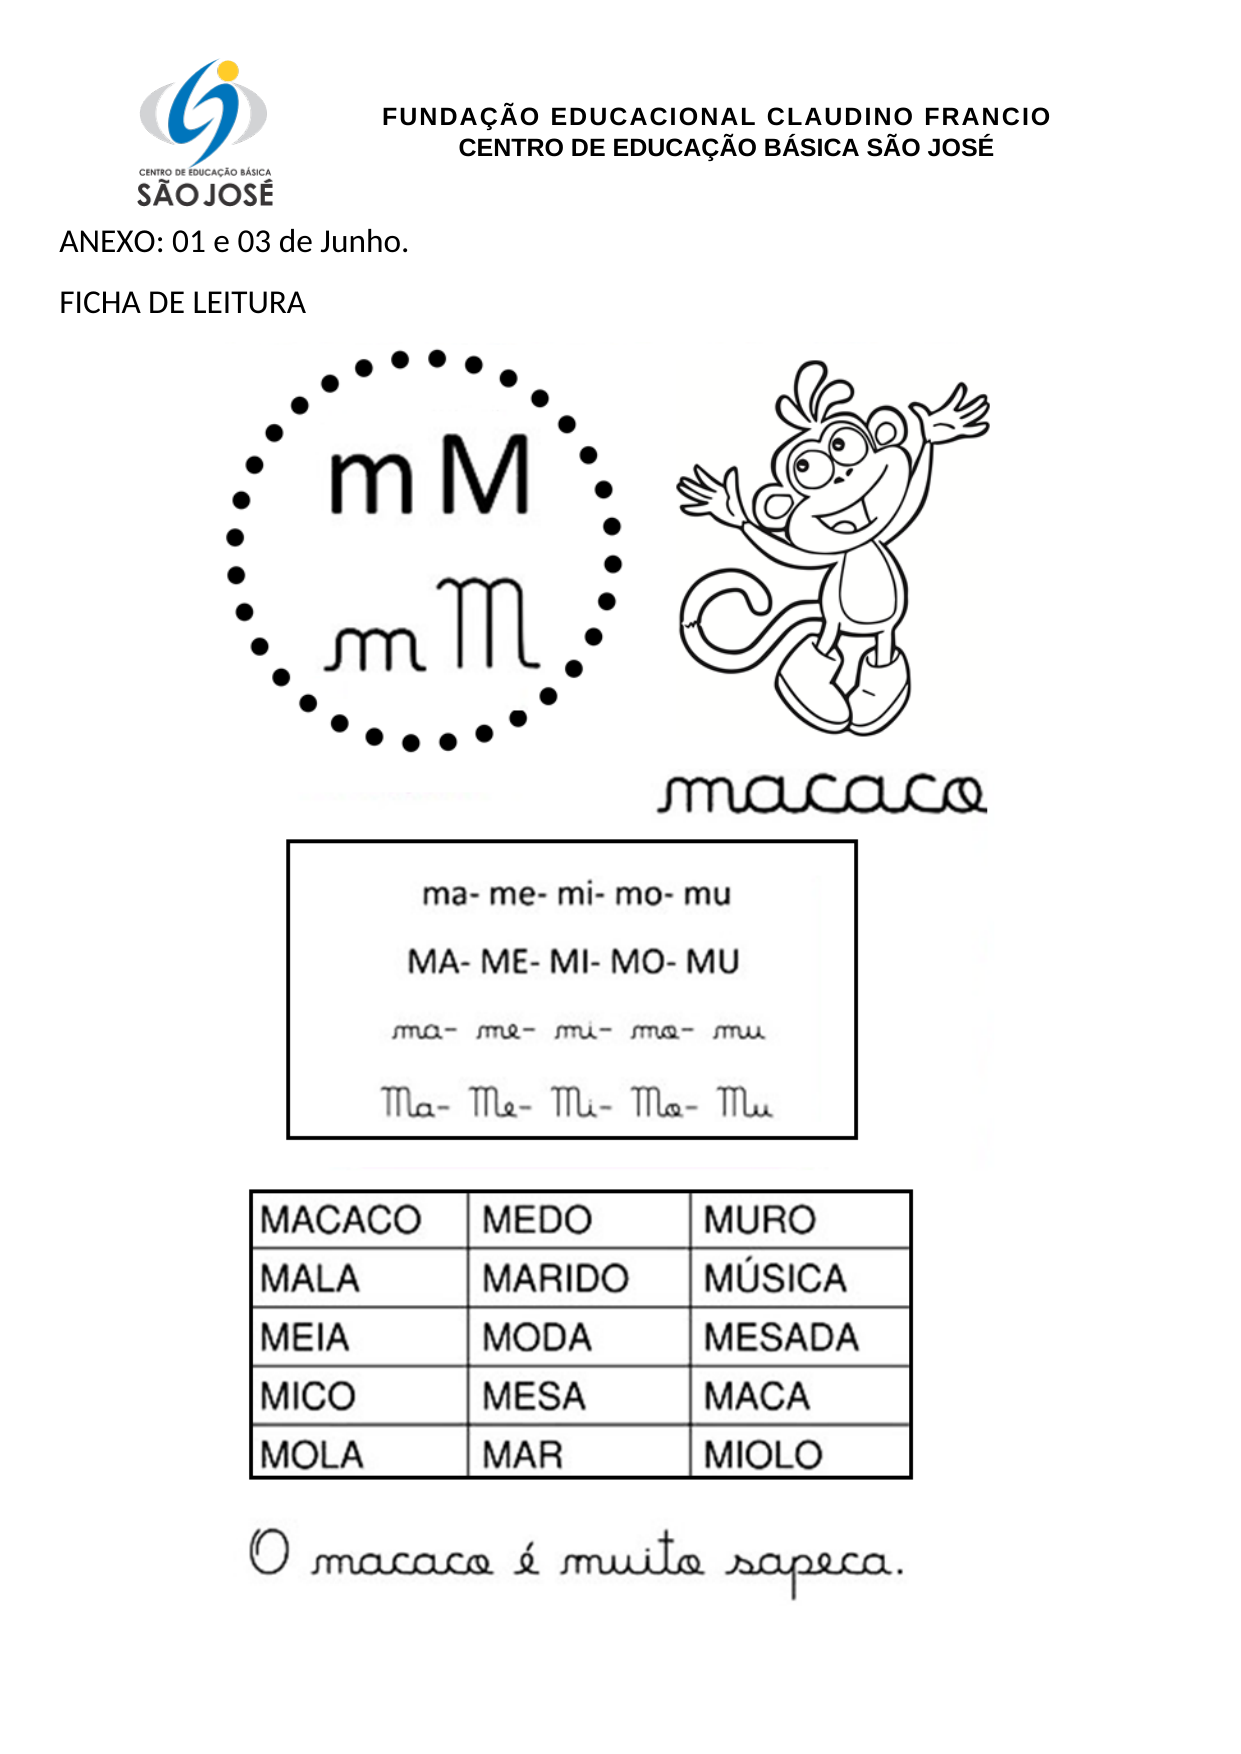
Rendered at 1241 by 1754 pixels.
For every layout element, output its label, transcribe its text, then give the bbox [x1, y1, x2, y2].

picture [137, 58, 274, 207]
text ANEXO: 01 e 03 de Junho. [59, 220, 1152, 261]
text FICHA DE LEITURA [59, 281, 1152, 322]
picture [216, 341, 995, 1606]
